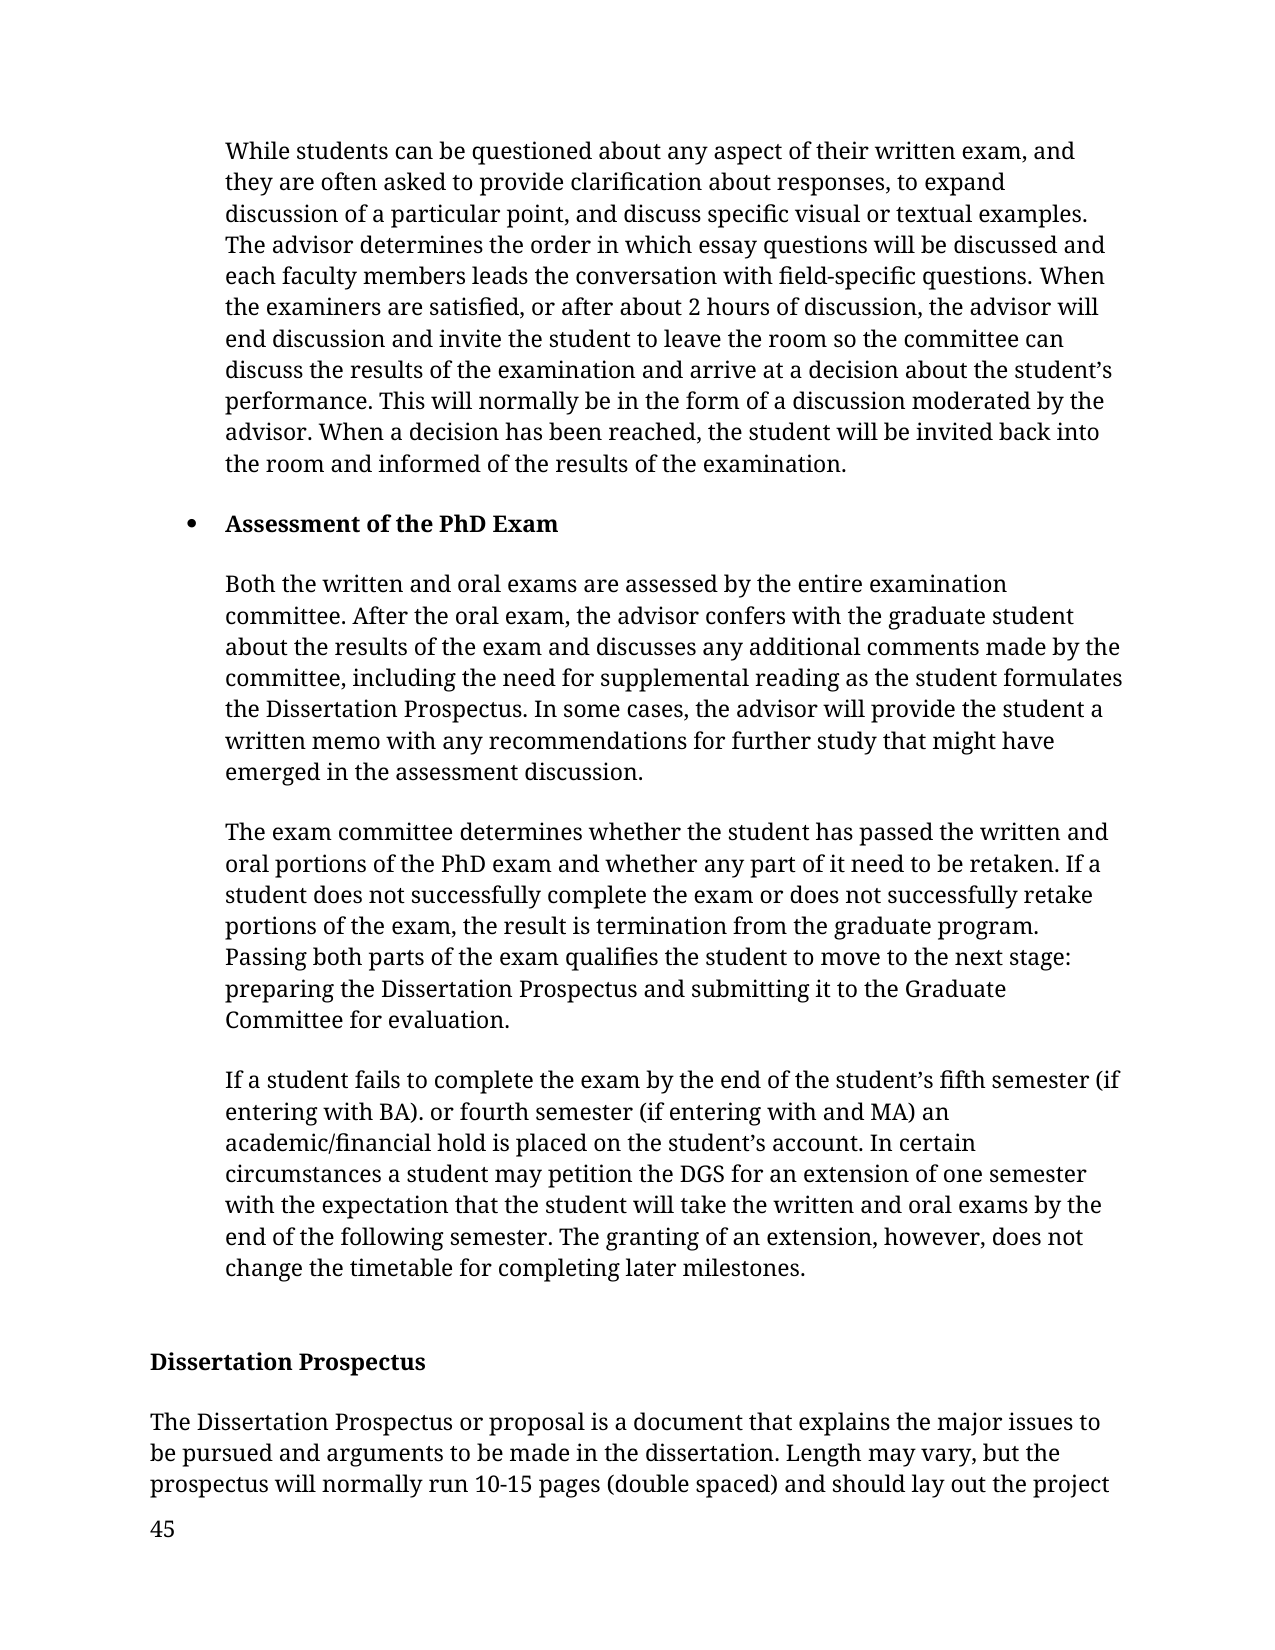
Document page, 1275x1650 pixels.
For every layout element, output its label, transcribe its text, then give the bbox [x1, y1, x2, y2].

text While students can be questioned about any aspect of their written exam, and they are often asked to provide clarification about responses, to expand discussion of a particular point, and discuss specific visual or textual examples. The advisor determines the order in which essay questions will be discussed and each faculty members leads the conversation with field-specific questions. When the examiners are satisfied, or after about 2 hours of discussion, the advisor will end discussion and invite the student to leave the room so the committee can discuss the results of the examination and arrive at a decision about the student’s performance. This will normally be in the form of a discussion moderated by the advisor. When a decision has been reached, the student will be invited back into the room and informed of the results of the examination. [225, 135, 1125, 479]
text The exam committee determines whether the student has passed the written and oral portions of the PhD exam and whether any part of it need to be retaken. If a student does not successfully complete the exam or does not successfully retake portions of the exam, the result is termination from the graduate program. Passing both parts of the exam qualifies the student to move to the next stage: preparing the Dissertation Prospectus and submitting it to the Graduate Committee for evaluation. [225, 816, 1125, 1035]
text Dissertation Prospectus [150, 1345, 1125, 1377]
list Assessment of the PhD Exam [187, 508, 1125, 539]
text Both the written and oral exams are assessed by the entire examination committee. After the oral exam, the advisor confers with the graduate student about the results of the exam and discusses any additional comments made by the committee, including the need for supplemental reading as the student formulates the Dissertation Prospectus. In some cases, the advisor will provide the student a written memo with any recommendations for further study that might have emerged in the assessment discussion. [225, 568, 1125, 787]
text If a student fails to complete the exam by the end of the student’s fifth semester (if entering with BA). or fourth semester (if entering with and MA) an academic/financial hold is placed on the student’s account. In certain circumstances a student may petition the DGS for an extension of one semester with the expectation that the student will take the written and oral exams by the end of the following semester. The granting of an extension, however, does not change the timetable for completing later milestones. [225, 1064, 1125, 1283]
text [150, 1406, 1125, 1499]
